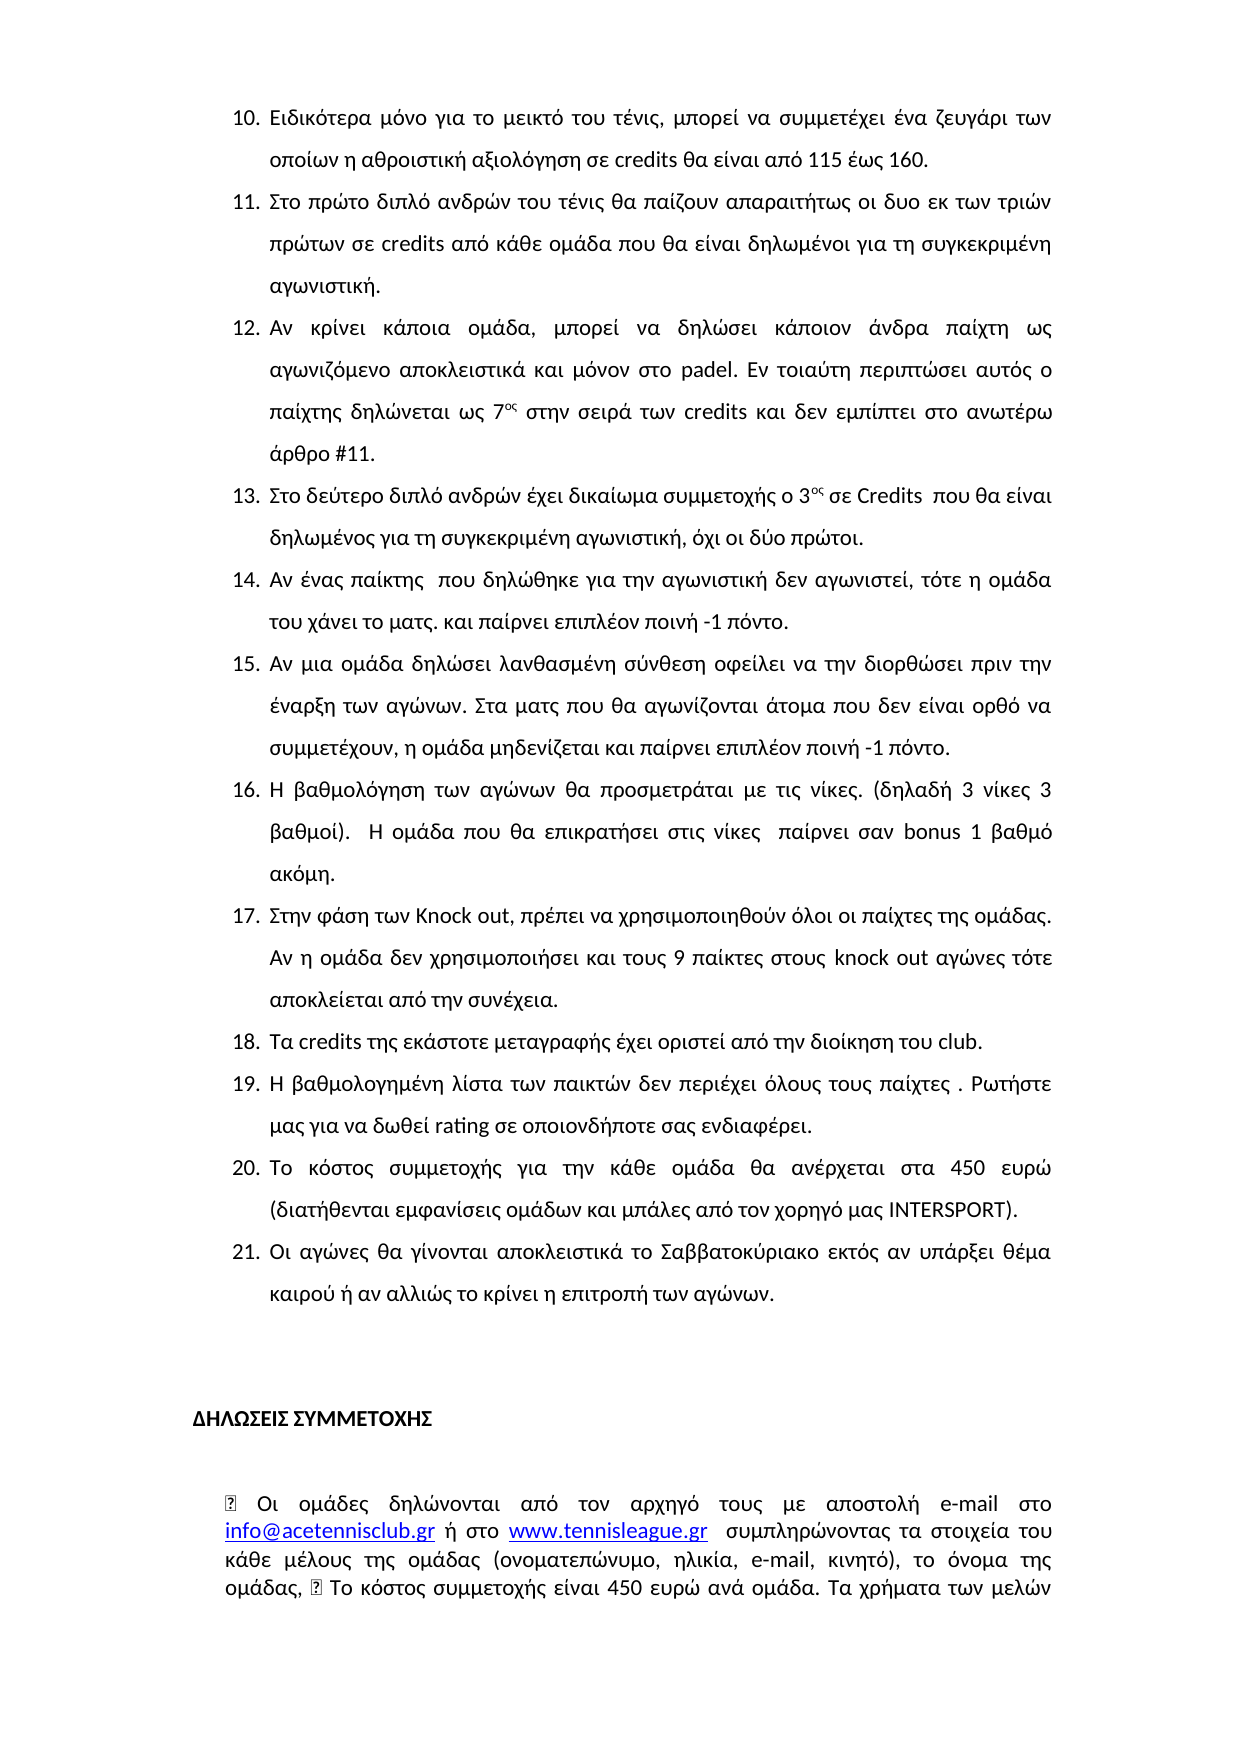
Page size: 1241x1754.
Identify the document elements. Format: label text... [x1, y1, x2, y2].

list Ειδικότερα μόνο για το μεικτό του τένις, μπορεί να συμμετέχει ένα ζευγάρι των οποίων η αθροιστική αξιολόγηση σε credits θα είναι από 115 έως 160. [232, 103, 1053, 173]
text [225, 1489, 1053, 1601]
list Το κόστος συμμετοχής για την κάθε ομάδα θα ανέρχεται στα 450 ευρώ (διατήθενται εμφανίσεις ομάδων και μπάλες από τον χορηγό μας INTERSPORT). [232, 1153, 1053, 1223]
list Αν κρίνει κάποια ομάδα, μπορεί να δηλώσει κάποιον άνδρα παίχτη ως αγωνιζόμενο αποκλειστικά και μόνον στο padel. Εν τοιαύτη περιπτώσει αυτός ο παίχτης δηλώνεται ως 7ος στην σειρά των credits και δεν εμπίπτει στο ανωτέρω άρθρο #11. [232, 313, 1053, 467]
list Οι αγώνες θα γίνονται αποκλειστικά το Σαββατοκύριακο εκτός αν υπάρξει θέμα καιρού ή αν αλλιώς το κρίνει η επιτροπή των αγώνων. [232, 1237, 1053, 1307]
list Τα credits της εκάστοτε μεταγραφής έχει οριστεί από την διοίκηση του club. [232, 1027, 1053, 1055]
list Η βαθμολογημένη λίστα των παικτών δεν περιέχει όλους τους παίχτες . Ρωτήστε μας για να δωθεί rating σε οποιονδήποτε σας ενδιαφέρει. [232, 1069, 1053, 1139]
list Αν μια ομάδα δηλώσει λανθασμένη σύνθεση οφείλει να την διορθώσει πριν την έναρξη των αγώνων. Στα ματς που θα αγωνίζονται άτομα που δεν είναι ορθό να συμμετέχουν, η ομάδα μηδενίζεται και παίρνει επιπλέον ποινή -1 πόντο. [232, 649, 1053, 761]
list Η βαθμολόγηση των αγώνων θα προσμετράται με τις νίκες. (δηλαδή 3 νίκες 3 βαθμοί). Η ομάδα που θα επικρατήσει στις νίκες παίρνει σαν bonus 1 βαθμό ακόμη. [232, 775, 1053, 887]
list Στην φάση των Knock out, πρέπει να χρησιμοποιηθούν όλοι οι παίχτες της ομάδας. Αν η ομάδα δεν χρησιμοποιήσει και τους 9 παίκτες στους knock out αγώνες τότε αποκλείεται από την συνέχεια. [232, 901, 1053, 1013]
list Αν ένας παίκτης που δηλώθηκε για την αγωνιστική δεν αγωνιστεί, τότε η ομάδα του χάνει το ματς. και παίρνει επιπλέον ποινή -1 πόντο. [232, 565, 1053, 635]
list Στο δεύτερο διπλό ανδρών έχει δικαίωμα συμμετοχής ο 3ος σε Credits που θα είναι δηλωμένος για τη συγκεκριμένη αγωνιστική, όχι οι δύο πρώτοι. [232, 481, 1053, 551]
list Στο πρώτο διπλό ανδρών του τένις θα παίζουν απαραιτήτως οι δυο εκ των τριών πρώτων σε credits από κάθε ομάδα που θα είναι δηλωμένοι για τη συγκεκριμένη αγωνιστική. [232, 187, 1053, 299]
text ΔΗΛΩΣΕΙΣ ΣΥΜΜΕΤΟΧΗΣ [187, 1404, 1053, 1432]
